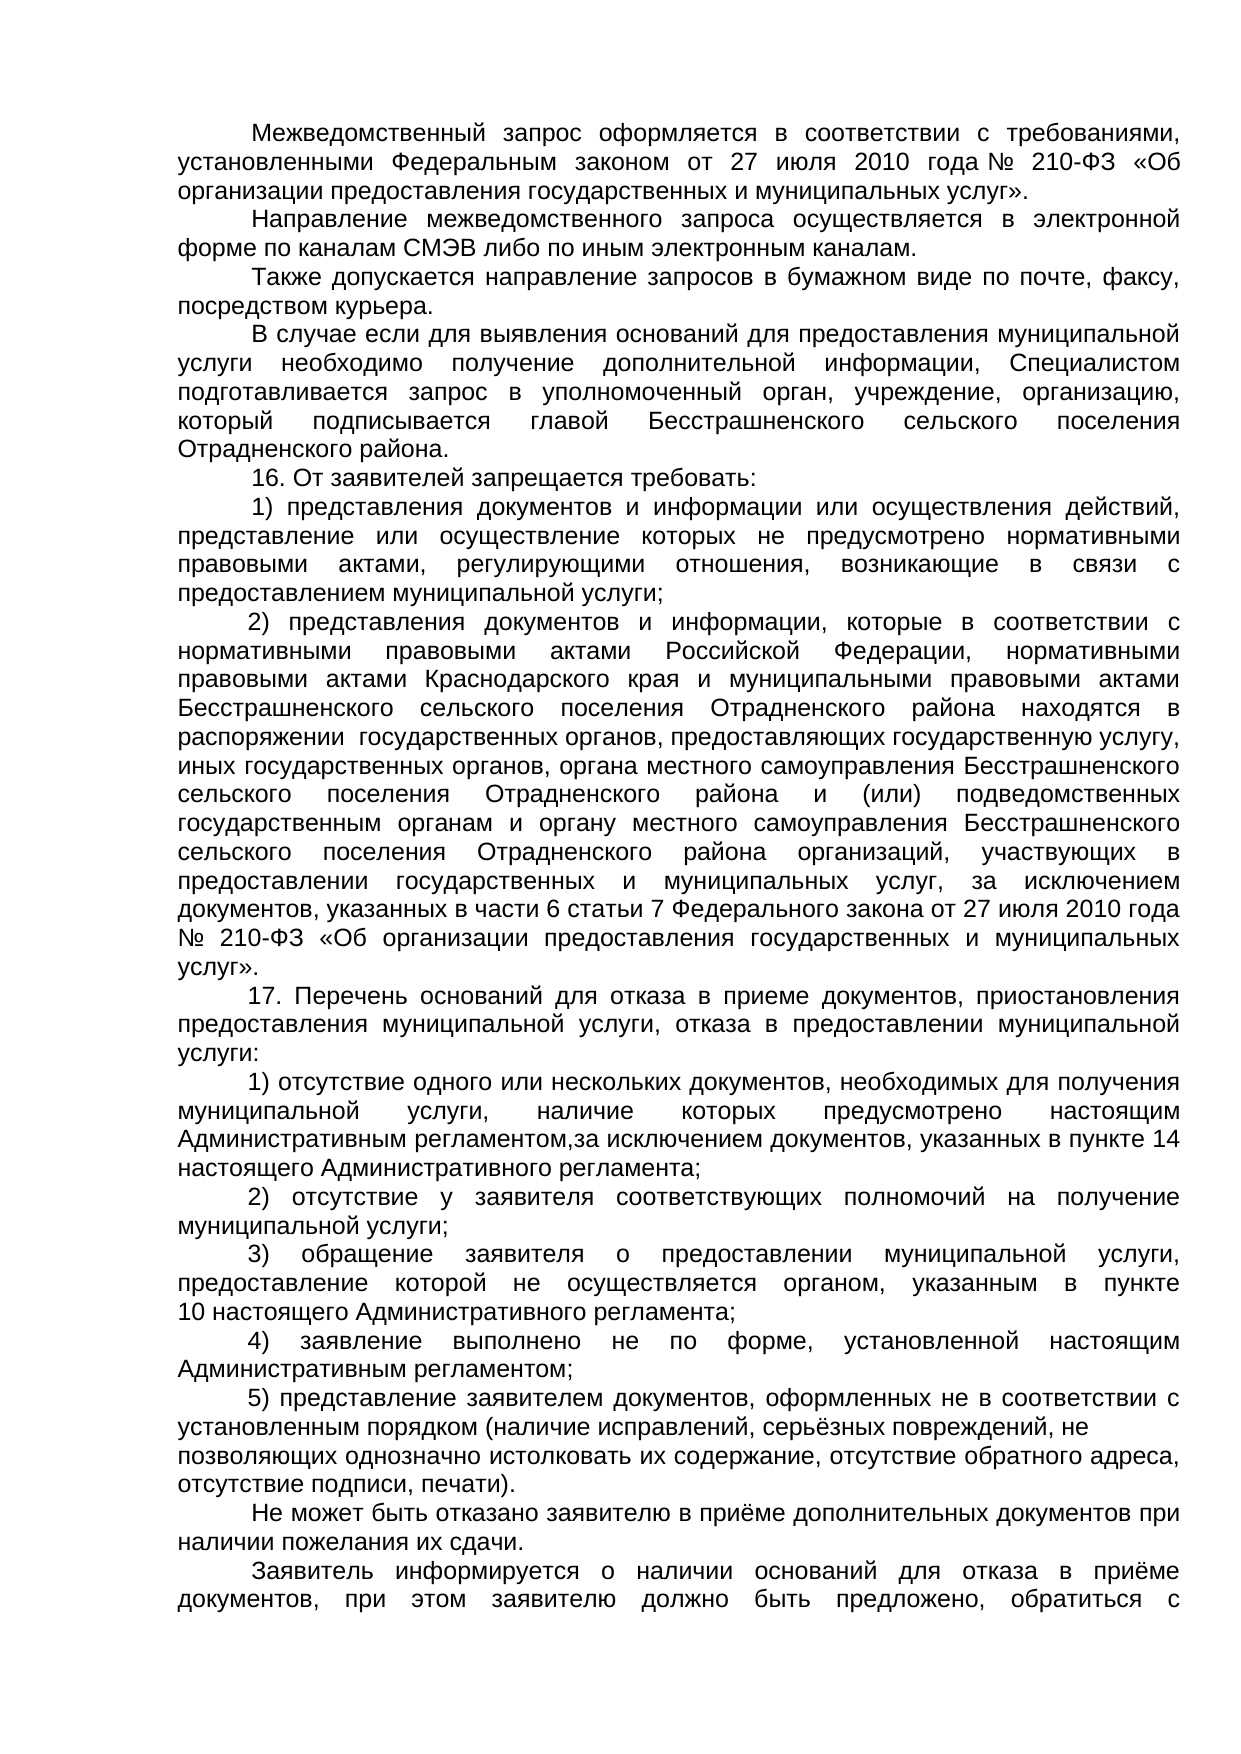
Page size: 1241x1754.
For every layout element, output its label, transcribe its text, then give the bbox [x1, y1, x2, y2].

text 1) отсутствие одного или нескольких документов, необходимых для получения муниципальной услуги, наличие которых предусмотрено настоящим Административным регламентом,за исключением документов, указанных в пункте 14 настоящего Административного регламента; [177, 1067, 1181, 1182]
text Не может быть отказано заявителю в приёме дополнительных документов при наличии пожелания их сдачи. [177, 1498, 1181, 1556]
text 17. Перечень оснований для отказа в приеме документов, приостановления предоставления муниципальной услуги, отказа в предоставлении муниципальной услуги: [177, 981, 1181, 1067]
text 2) представления документов и информации, которые в соответствии с нормативными правовыми актами Российской Федерации, нормативными правовыми актами Краснодарского края и муниципальными правовыми актами Бесстрашненского сельского поселения Отрадненского района находятся в распоряжении государственных органов, предоставляющих государственную услугу, иных государственных органов, органа местного самоуправления Бесстрашненского сельского поселения Отрадненского района и (или) подведомственных государственным органам и органу местного самоуправления Бесстрашненского сельского поселения Отрадненского района организаций, участвующих в предоставлении государственных и муниципальных услуг, за исключением документов, указанных в части 6 статьи 7 Федерального закона от 27 июля 2010 года № 210-ФЗ «Об организации предоставления государственных и муниципальных услуг». [177, 607, 1181, 981]
text 5) представление заявителем документов, оформленных не в соответствии с установленным порядком (наличие исправлений, серьёзных повреждений, не [177, 1383, 1181, 1441]
text позволяющих однозначно истолковать их содержание, отсутствие обратного адреса, отсутствие подписи, печати). [177, 1441, 1181, 1498]
text 16. От заявителей запрещается требовать: [177, 463, 1181, 492]
text Межведомственный запрос оформляется в соответствии с требованиями, установленными Федеральным законом от 27 июля 2010 года № 210-ФЗ «Об организации предоставления государственных и муниципальных услуг». [177, 118, 1181, 204]
text Направление межведомственного запроса осуществляется в электронной форме по каналам СМЭВ либо по иным электронным каналам. [177, 204, 1181, 262]
text Также допускается направление запросов в бумажном виде по почте, факсу, посредством курьера. [177, 262, 1181, 319]
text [177, 1556, 1181, 1613]
text 1) представления документов и информации или осуществления действий, представление или осуществление которых не предусмотрено нормативными правовыми актами, регулирующими отношения, возникающие в связи с предоставлением муниципальной услуги; [177, 492, 1181, 607]
text 2) отсутствие у заявителя соответствующих полномочий на получение муниципальной услуги; [177, 1182, 1181, 1239]
text В случае если для выявления оснований для предоставления муниципальной услуги необходимо получение дополнительной информации, Специалистом подготавливается запрос в уполномоченный орган, учреждение, организацию, который подписывается главой Бесстрашненского сельского поселения Отрадненского района. [177, 319, 1181, 463]
text 3) обращение заявителя о предоставлении муниципальной услуги, предоставление которой не осуществляется органом, указанным в пункте 10 настоящего Административного регламента; [177, 1239, 1181, 1326]
text 4) заявление выполнено не по форме, установленной настоящим Административным регламентом; [177, 1326, 1181, 1383]
